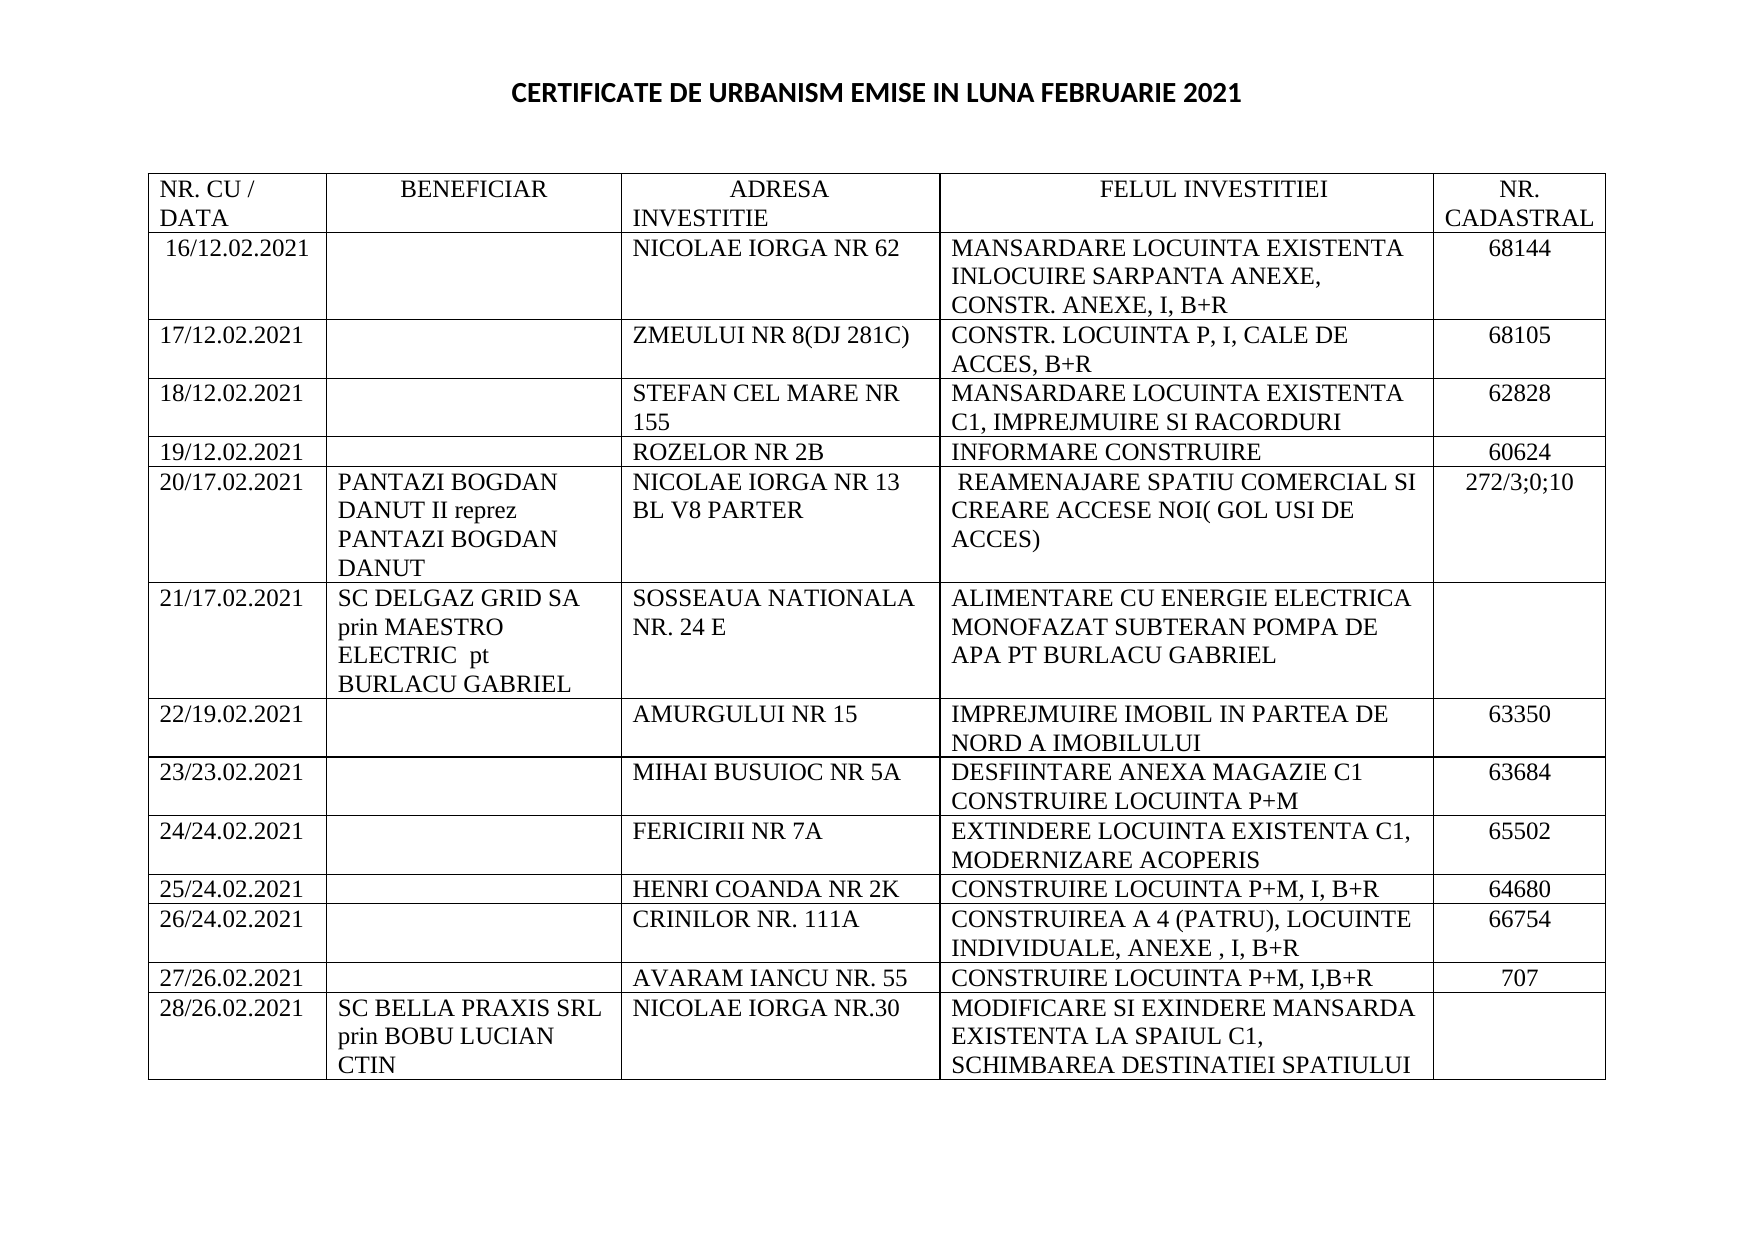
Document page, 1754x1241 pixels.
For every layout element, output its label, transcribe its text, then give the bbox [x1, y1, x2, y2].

table_cell 68144 [1434, 233, 1605, 319]
table_cell [327, 758, 621, 815]
table_cell 21/17.02.2021 [149, 583, 326, 698]
table_cell [327, 233, 621, 319]
table_header NR. CADASTRAL [1434, 174, 1605, 232]
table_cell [941, 993, 1433, 1079]
table_cell EXTINDERE LOCUINTA EXISTENTA C1, MODERNIZARE ACOPERIS [941, 816, 1433, 873]
table_header FELUL INVESTITIEI [941, 174, 1433, 232]
table_header NR. CU / DATA [149, 174, 326, 232]
table_cell CONSTRUIRE LOCUINTA P+M, I, B+R [941, 875, 1433, 903]
table_cell 28/26.02.2021 [149, 993, 326, 1079]
table_cell 16/12.02.2021 [149, 233, 326, 319]
table_cell [327, 816, 621, 873]
table_cell 20/17.02.2021 [149, 467, 326, 582]
table_cell 66754 [1434, 904, 1605, 962]
table_cell 18/12.02.2021 [149, 379, 326, 436]
table_cell 707 [1434, 963, 1605, 992]
table_cell 63350 [1434, 699, 1605, 756]
table_cell [327, 437, 621, 466]
table_cell NICOLAE IORGA NR 62 [622, 233, 939, 319]
table_header BENEFICIAR [327, 174, 621, 232]
table_cell FERICIRII NR 7A [622, 816, 939, 873]
table_cell HENRI COANDA NR 2K [622, 875, 939, 903]
table_cell STEFAN CEL MARE NR 155 [622, 379, 939, 436]
table_cell 22/19.02.2021 [149, 699, 326, 756]
table_cell 26/24.02.2021 [149, 904, 326, 962]
table_cell 24/24.02.2021 [149, 816, 326, 873]
table_header ADRESA INVESTITIE [622, 174, 939, 232]
table_cell SOSSEAUA NATIONALA NR. 24 E [622, 583, 939, 698]
table_cell NICOLAE IORGA NR 13 BL V8 PARTER [622, 467, 939, 582]
table_cell ALIMENTARE CU ENERGIE ELECTRICA MONOFAZAT SUBTERAN POMPA DE APA PT BURLACU GABRIEL [941, 583, 1433, 698]
table_cell 17/12.02.2021 [149, 320, 326, 377]
table_cell CONSTRUIRE LOCUINTA P+M, I,B+R [941, 963, 1433, 992]
table_cell CONSTR. LOCUINTA P, I, CALE DE ACCES, B+R [941, 320, 1433, 377]
table_cell [327, 904, 621, 962]
table_cell ROZELOR NR 2B [622, 437, 939, 466]
table_cell 68105 [1434, 320, 1605, 377]
table_cell MANSARDARE LOCUINTA EXISTENTA C1, IMPREJMUIRE SI RACORDURI [941, 379, 1433, 436]
table_cell [327, 699, 621, 756]
table_cell IMPREJMUIRE IMOBIL IN PARTEA DE NORD A IMOBILULUI [941, 699, 1433, 756]
table_cell [1434, 993, 1605, 1079]
table_cell 63684 [1434, 758, 1605, 815]
table_cell AMURGULUI NR 15 [622, 699, 939, 756]
table_cell CONSTRUIREA A 4 (PATRU), LOCUINTE INDIVIDUALE, ANEXE , I, B+R [941, 904, 1433, 962]
table_cell MANSARDARE LOCUINTA EXISTENTA INLOCUIRE SARPANTA ANEXE, CONSTR. ANEXE, I, B+R [941, 233, 1433, 319]
table_cell 23/23.02.2021 [149, 758, 326, 815]
table_cell 65502 [1434, 816, 1605, 873]
table_cell MIHAI BUSUIOC NR 5A [622, 758, 939, 815]
table_cell [327, 379, 621, 436]
table_cell NICOLAE IORGA NR.30 [622, 993, 939, 1079]
table_cell [327, 320, 621, 377]
table_cell 272/3;0;10 [1434, 467, 1605, 582]
table_cell 25/24.02.2021 [149, 875, 326, 903]
table_cell [327, 963, 621, 992]
table_cell SC DELGAZ GRID SA prin MAESTRO ELECTRIC pt BURLACU GABRIEL [327, 583, 621, 698]
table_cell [327, 993, 621, 1079]
table_cell 64680 [1434, 875, 1605, 903]
table_cell CRINILOR NR. 111A [622, 904, 939, 962]
table_cell ZMEULUI NR 8(DJ 281C) [622, 320, 939, 377]
table_cell REAMENAJARE SPATIU COMERCIAL SI CREARE ACCESE NOI( GOL USI DE ACCES) [941, 467, 1433, 582]
table_cell 27/26.02.2021 [149, 963, 326, 992]
table_cell INFORMARE CONSTRUIRE [941, 437, 1433, 466]
table_cell DESFIINTARE ANEXA MAGAZIE C1 CONSTRUIRE LOCUINTA P+M [941, 758, 1433, 815]
table_cell 60624 [1434, 437, 1605, 466]
table_cell [327, 875, 621, 903]
table_cell [1434, 583, 1605, 698]
table_cell 19/12.02.2021 [149, 437, 326, 466]
table_cell PANTAZI BOGDAN DANUT II reprez PANTAZI BOGDAN DANUT [327, 467, 621, 582]
table_cell 62828 [1434, 379, 1605, 436]
table_cell AVARAM IANCU NR. 55 [622, 963, 939, 992]
